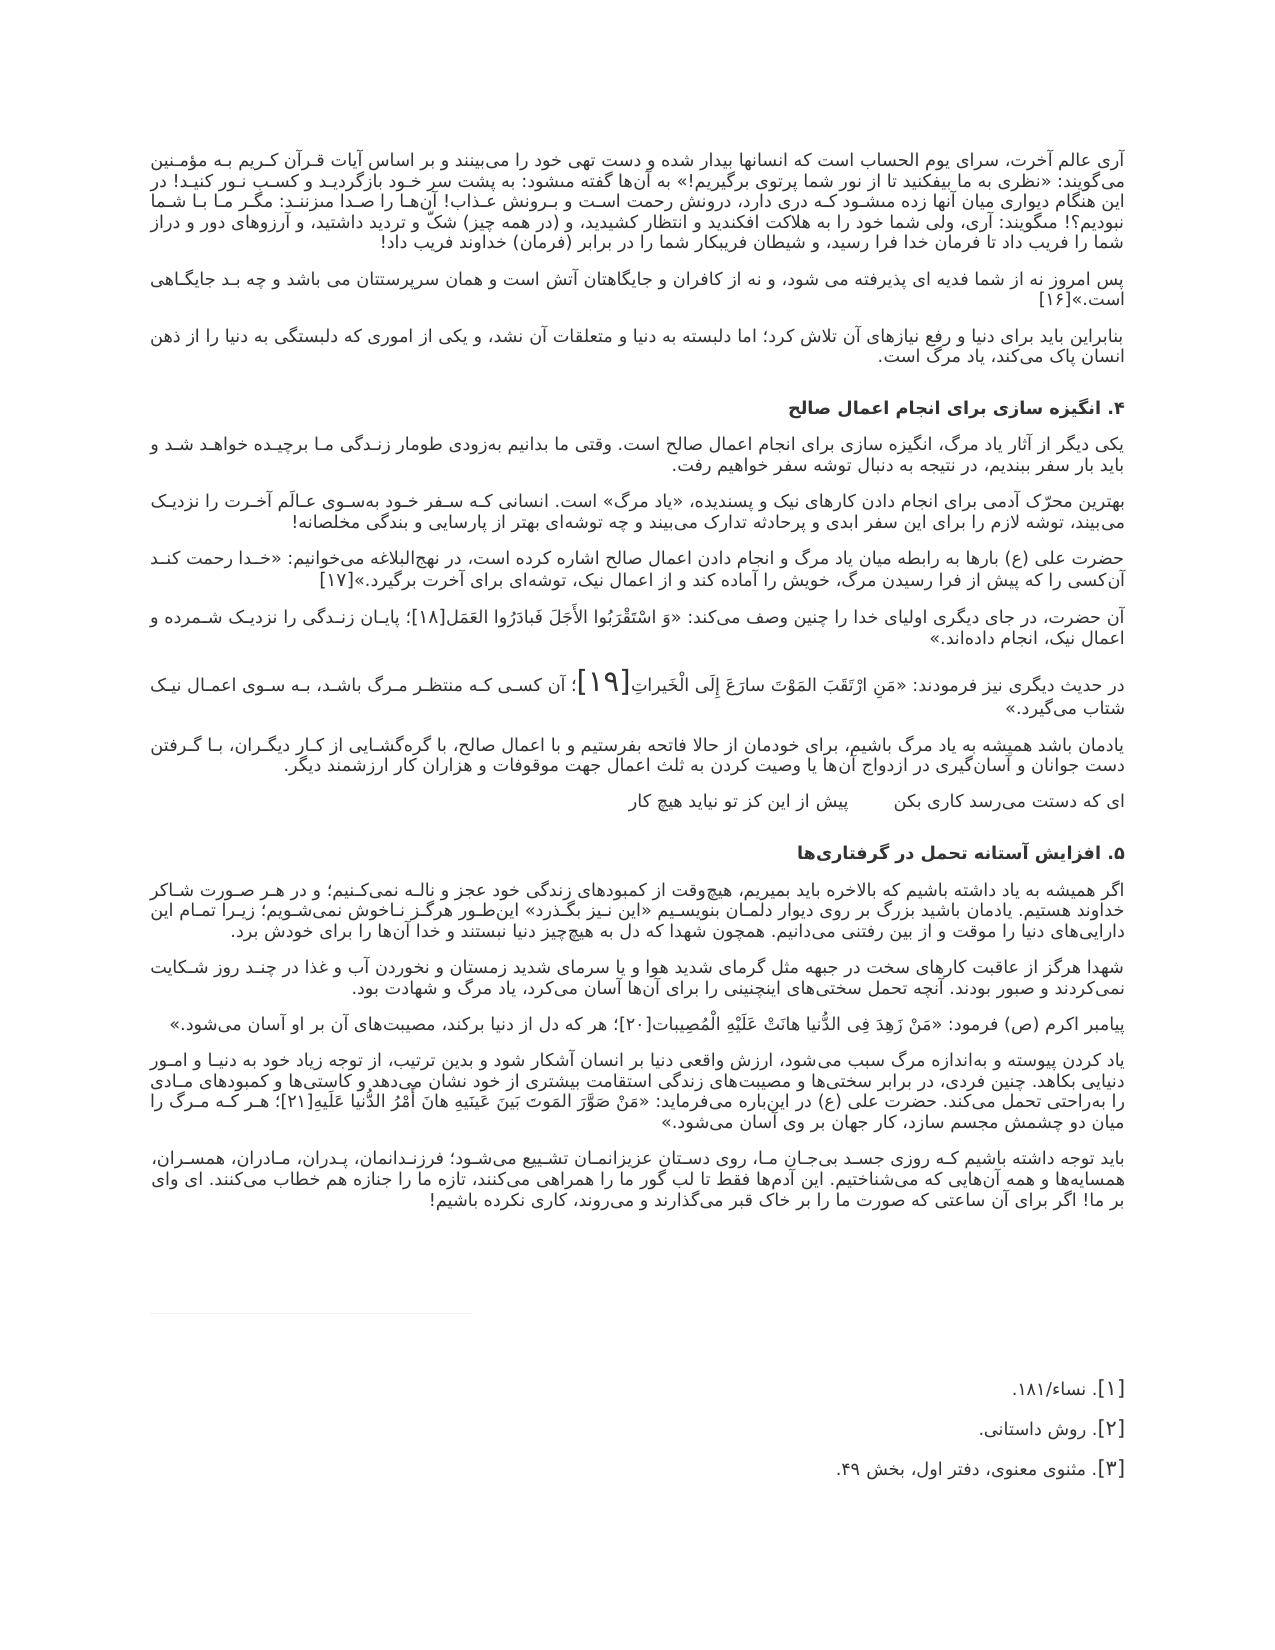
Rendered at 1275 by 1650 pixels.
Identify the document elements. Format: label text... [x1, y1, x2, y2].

text یادمان باشد همیشه به یاد مرگ باشیم، برای خودمان از حالا فاتحه بفرستیم و با اعمال صالح، با گره‌گشایی از کار دیگران، با گرفتن دست جوانان و آسان‌گیری در ازدواج آن‌ها یا وصیت کردن به ثلث اعمال جهت موقوفات و هزاران کار ارزشمند دیگر. [150, 734, 1125, 776]
text بهترین محرّک آدمی برای انجام دادن کارهای نیک و پسندیده، «یاد مرگ» است. انسانی که سفر خود به‌سوی عالَم آخرت را نزدیک می‌بیند، توشه لازم را برای این سفر ابدی و پرحادثه تدارک می‌بیند و چه توشه‌ای بهتر از پارسایی و بندگی مخلصانه! [150, 491, 1125, 532]
text شهدا هرگز از عاقبت کارهای سخت در جبهه مثل گرمای شدید هوا و یا سرمای شدید زمستان و نخوردن آب و غذا در چند روز شکایت نمی‌کردند و صبور بودند. آنچه تحمل سختی‌های اینچنینی را برای آن‌ها آسان می‌کرد، یاد مرگ و شهادت بود. [150, 957, 1125, 998]
text در حدیث دیگری نیز فرمودند: «مَنِ ارْتَقَبَ المَوْتَ سارَعَ إِلَی الْخَیراتِ[۱۹]؛ آن کسی که منتظر مرگ باشد، به سوی اعمال نیک شتاب می‌گیرد.» [150, 664, 1125, 719]
text حضرت علی (ع) بارها به رابطه میان یاد مرگ و انجام دادن اعمال صالح اشاره کرده است، در نهج‌البلاغه می‌خوانیم: «خدا رحمت کند آن‌کسی را که پیش از فرا رسیدن مرگ، خویش را آماده کند و از اعمال نیک، توشه‌ای برای آخرت برگیرد.»[۱۷] [150, 548, 1125, 591]
text پس امروز نه از شما فدیه‏ اى پذیرفته مى‏ شود، و نه از کافران و جایگاهتان آتش است و همان سرپرستتان مى‏ باشد و چه بد جایگاهى است.»[۱۶] [150, 269, 1125, 310]
text بنابراین باید برای دنیا و رفع نیازهای آن تلاش کرد؛ اما دلبسته به دنیا و متعلقات آن نشد، و یکی از اموری که دلبستگی به دنیا را از ذهن انسان پاک می‌کند، یاد مرگ است. [150, 326, 1125, 367]
text آری عالم آخرت، سرای یوم الحساب است که انسانها بیدار شده و دست تهی خود را می‌بینند و بر اساس آیات قرآن کریم به مؤمنین می‌گویند: «نظرى به ما بیفکنید تا از نور شما پرتوى برگیریم!» به آن‌ها گفته مى‏شود: به پشت سر خود بازگردید و کسب نور کنید! در این هنگام دیوارى میان آنها زده مى‏شود که درى دارد، درونش رحمت است و برونش عذاب! آن‌ها را صدا مى‏زنند: مگر ما با شما نبودیم؟! مى‏گویند: آرى، ولى شما خود را به هلاکت افکندید و انتظار کشیدید، و (در همه چیز) شکّ و تردید داشتید، و آرزوهاى دور و دراز شما را فریب داد تا فرمان خدا فرا رسید، و شیطان فریبکار شما را در برابر (فرمان) خداوند فریب داد! [150, 150, 1125, 253]
text اگر همیشه به یاد داشته باشیم که بالاخره باید بمیریم، هیچ‌وقت از کمبودهای زندگی خود عجز و ناله نمی‌کنیم؛ و در هر صورت شاکر خداوند هستیم. یادمان باشید بزرگ بر روی دیوار دلمان بنویسیم «این نیز بگذرد» این‌طور هرگز ناخوش نمی‌شویم؛ زیرا تمام این دارایی‌های دنیا را موقت و از بین رفتنی می‌دانیم. همچون شهدا که دل به هیچ‌چیز دنیا نبستند و خدا آن‌ها را برای خودش برد. [150, 879, 1125, 941]
text یکی دیگر از آثار یاد مرگ، انگیزه سازی برای انجام اعمال صالح است. وقتی ما بدانیم به‌زودی طومار زندگی ما برچیده خواهد شد و باید بار سفر ببندیم، در نتیجه به دنبال توشه سفر خواهیم رفت. [150, 434, 1125, 476]
text [۲]. روش داستانی. [150, 1416, 1125, 1440]
text آن حضرت، در جای دیگری اولیای خدا را چنین وصف می‌کند: «وَ اسْتَقْرَبُوا الأَجَلَ فَبادَرُوا العَمَل[۱۸]؛ پایان زندگی را نزدیک شمرده و اعمال نیک، انجام داده‌اند.» [150, 606, 1125, 649]
text ۴. انگیزه سازی برای انجام اعمال صالح [150, 398, 1125, 419]
text [۳]. مثنوی معنوی، دفتر اول، بخش ۴۹. [150, 1456, 1125, 1480]
text یاد کردن پیوسته و به‌اندازه مرگ سبب می‌شود، ارزش واقعی دنیا بر انسان آشکار شود و بدین ترتیب، از توجه زیاد خود به دنیا و امور دنیایی بکاهد. چنین فردی، در برابر سختی‌ها و مصیبت‌های زندگی استقامت بیشتری از خود نشان می‌دهد و کاستی‌ها و کمبودهای مادی را به‌راحتی تحمل می‌کند. حضرت علی (ع) در این‌باره می‌فرماید: «مَنْ صَوَّرَ المَوتَ بَینَ عَینَیهِ هانَ أَمْرُ الدُّنیا عَلَیهِ[۲۱]؛ هر که مرگ را میان دو چشمش مجسم سازد، کار جهان بر وی آسان می‌شود.» [150, 1050, 1125, 1133]
text باید توجه داشته باشیم که روزی جسد بی‌جان ما، روی دستان عزیزانمان تشییع می‌شود؛ فرزندانمان، پدران، مادران، همسران، همسایه‌ها و همه آن‌هایی که می‌شناختیم. این آدم‌ها فقط تا لب گور ما را همراهی می‌کنند، تازه ما را جنازه هم خطاب می‌کنند. ای وای بر ما! اگر برای آن ساعتی که صورت ما را بر خاک قبر می‌گذارند و می‌روند، کاری نکرده باشیم! [150, 1148, 1125, 1210]
text پیامبر اکرم (ص) فرمود: «مَنْ زَهِدَ فِی الدُّنیا هانَتْ عَلَیْهِ الْمُصِیبات[۲۰]؛ هر که دل از دنیا برکند، مصیبت‌های آن بر او آسان می‌شود.» [150, 1014, 1125, 1034]
text ۵. افزایش آستانه تحمل در گرفتاری‌ها [150, 843, 1125, 864]
text [۱]. نساء/۱۸۱. [150, 1376, 1125, 1400]
text ای که دستت می‌رسد کاری بکن پیش ‌از این کز تو نیاید هیچ کار [150, 791, 1125, 812]
